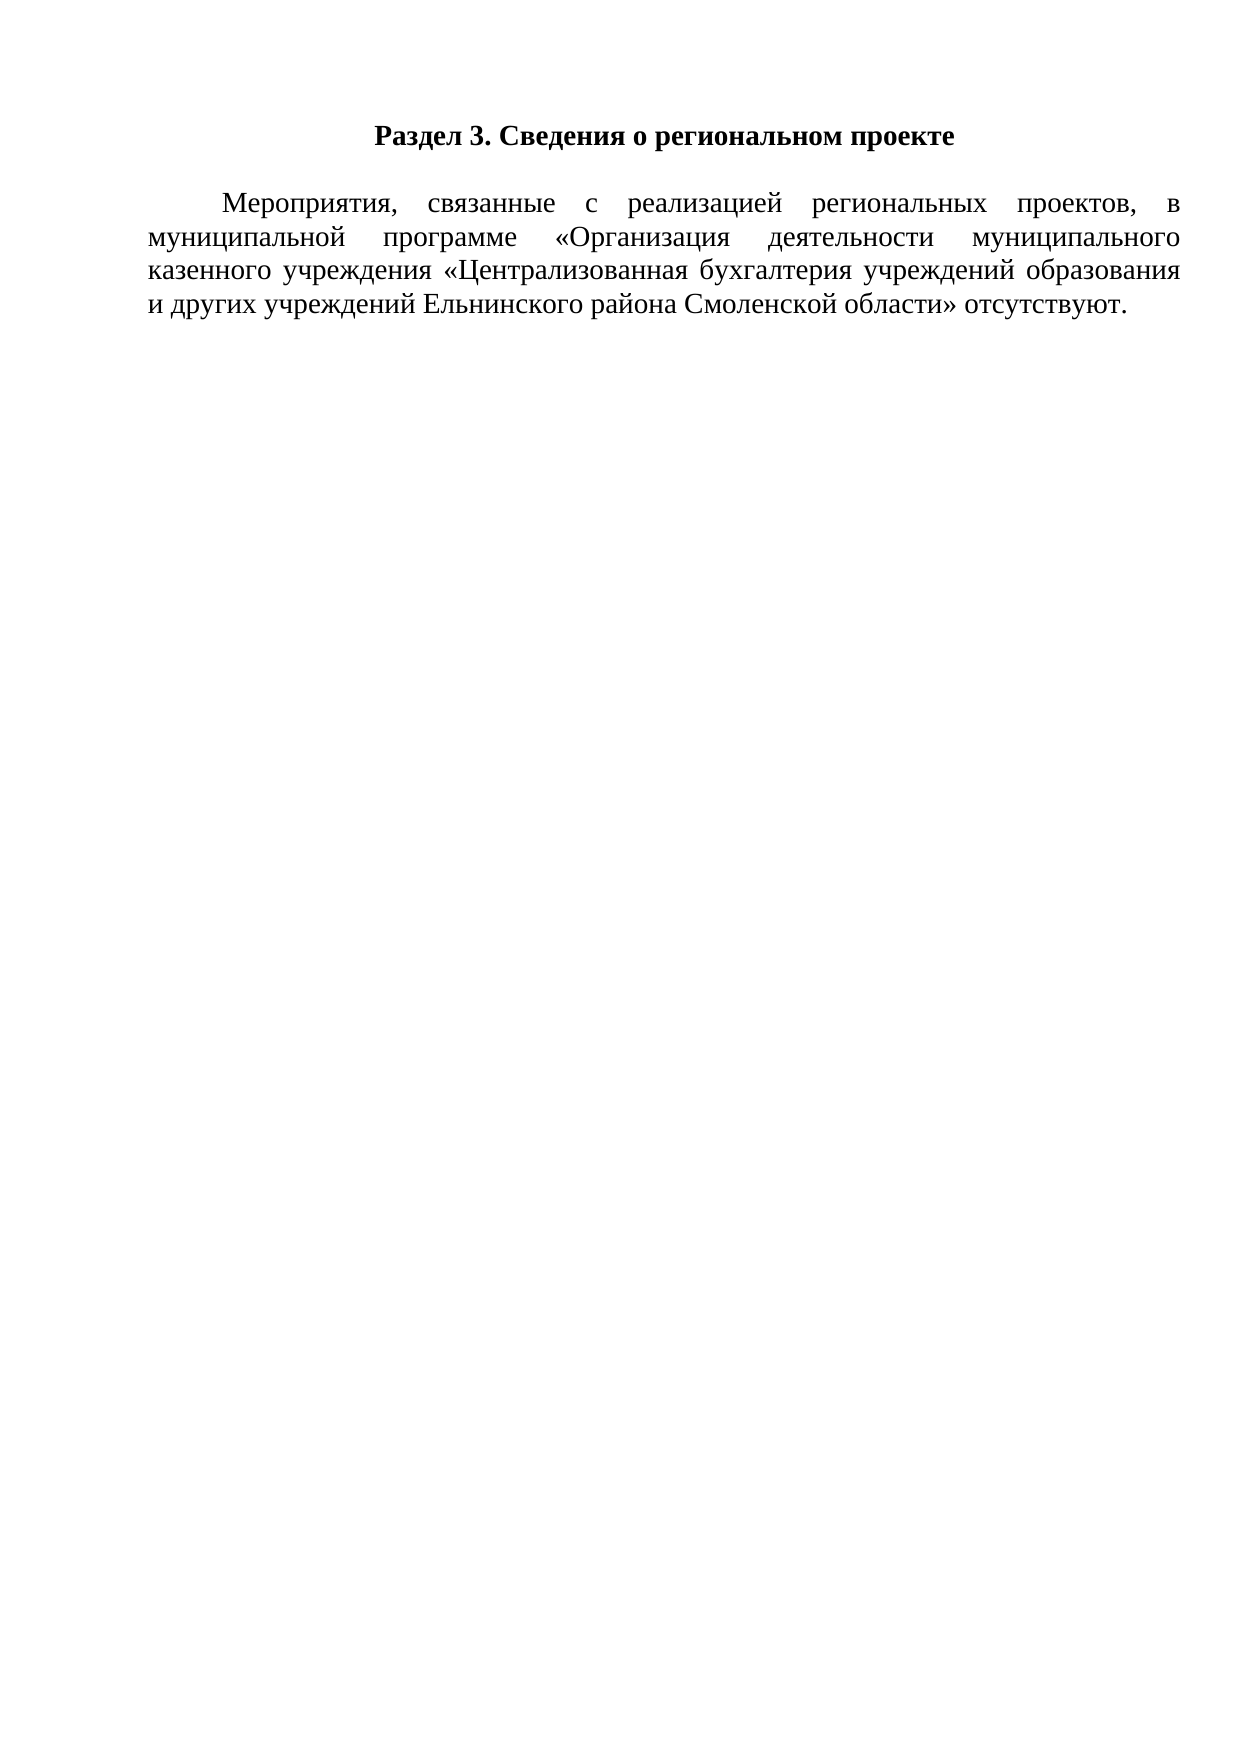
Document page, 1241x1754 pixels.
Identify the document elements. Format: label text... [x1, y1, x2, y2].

text Мероприятия, связанные с реализацией региональных проектов, в муниципальной программе «Организация деятельности муниципального казенного учреждения «Централизованная бухгалтерия учреждений образования и других учреждений Ельнинского района Смоленской области» отсутствуют. [148, 185, 1181, 319]
text Раздел 3. Сведения о региональном проекте [148, 118, 1181, 152]
